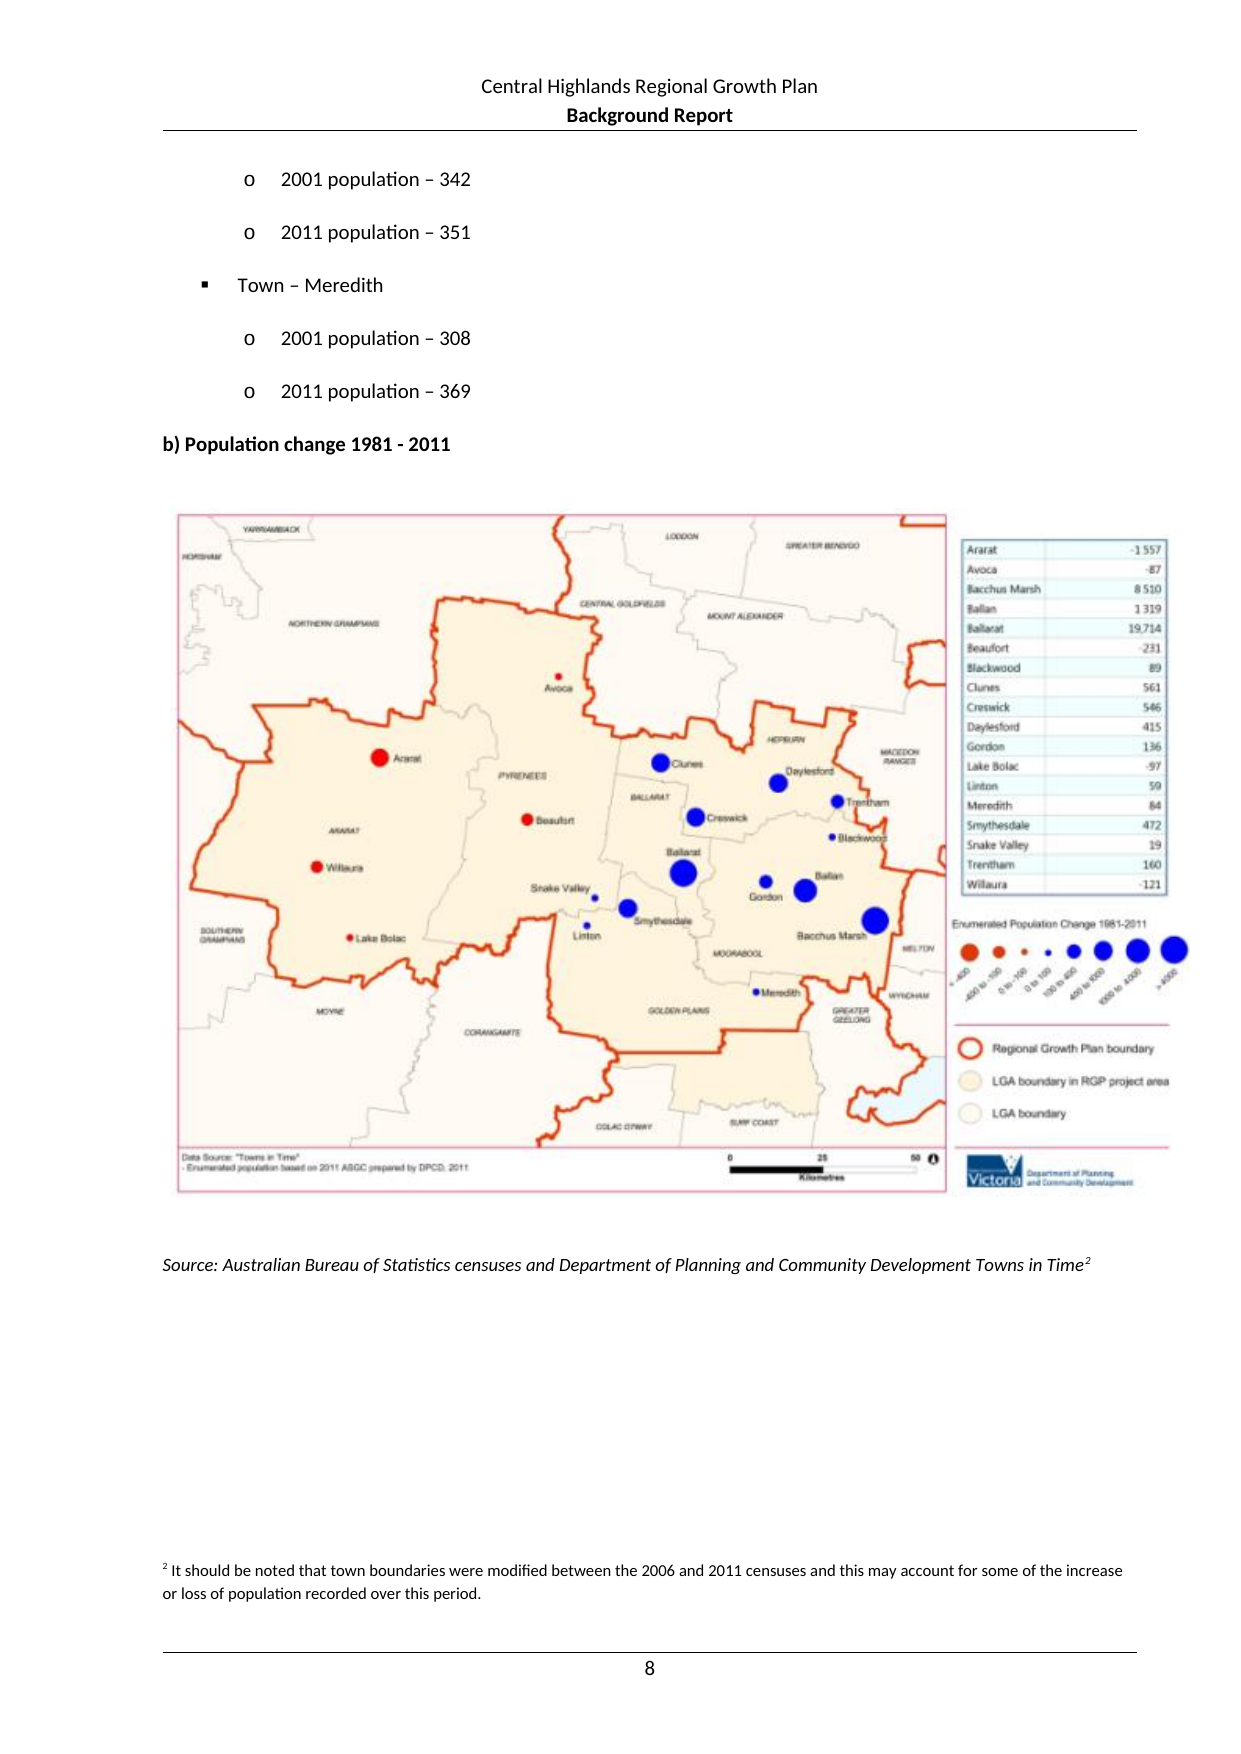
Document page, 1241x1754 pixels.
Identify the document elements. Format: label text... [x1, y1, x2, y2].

list 2011 population – 369 [243, 376, 1137, 404]
list 2001 population – 342 [243, 163, 1137, 192]
picture [1137, 508, 1191, 1197]
list 2001 population – 308 [243, 323, 1137, 351]
text b) Population change 1981 - 2011 [162, 429, 1137, 457]
text Source: Australian Bureau of Statistics censuses and Department of Planning and Community Development Towns in Time [162, 482, 1137, 1277]
list 2011 population – 351 [243, 217, 1137, 245]
list Town – Meredith [200, 270, 1137, 298]
